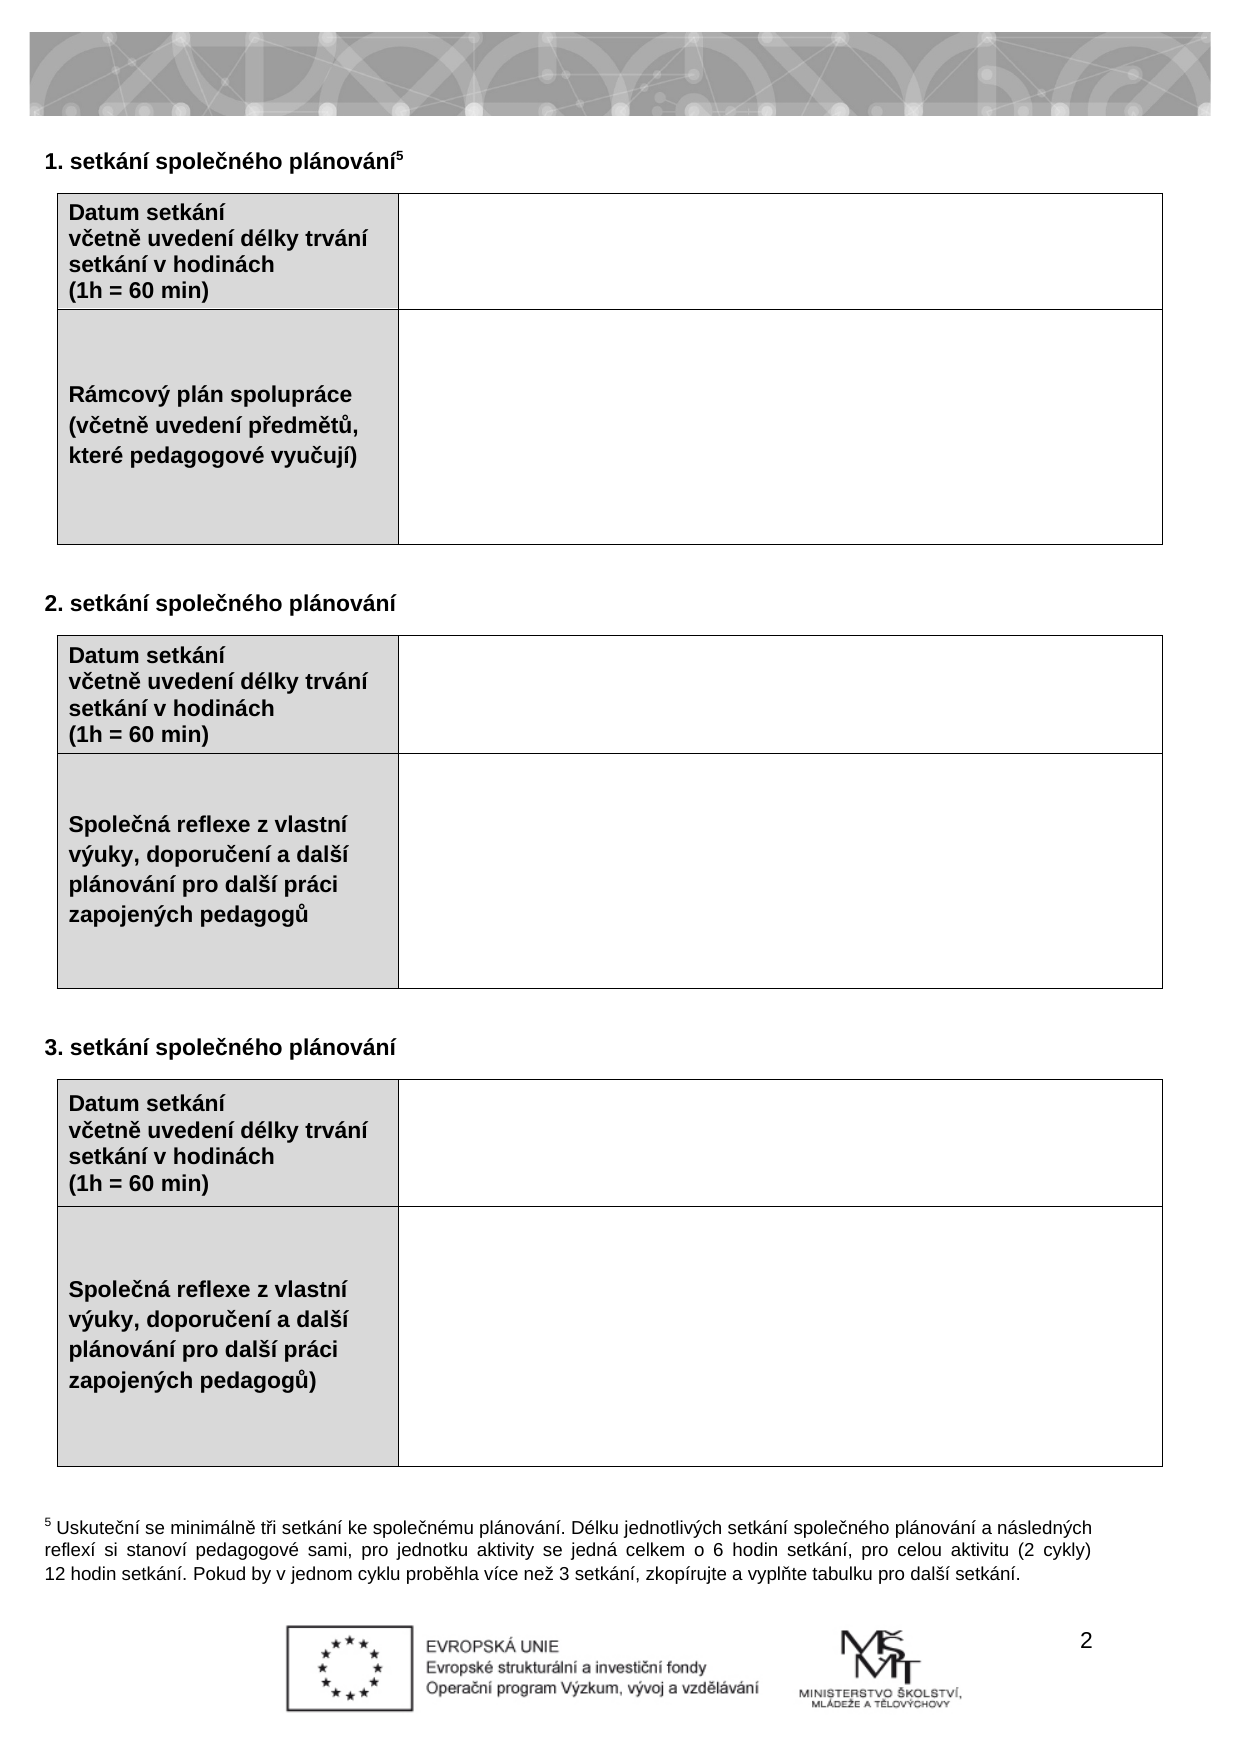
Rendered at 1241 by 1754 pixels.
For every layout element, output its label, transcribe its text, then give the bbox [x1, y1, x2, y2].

table_cell Společná reflexe z vlastní výuky, doporučení a další plánování pro další práci zapojených pedagogů) [58, 1207, 398, 1466]
table_header Datum setkání včetně uvedení délky trvání setkání v hodinách (1h = 60 min) [58, 636, 398, 753]
text 3. setkání společného plánování [44, 1034, 1092, 1060]
picture [241, 1584, 999, 1754]
table_cell [399, 310, 1162, 544]
table_cell Společná reflexe z vlastní výuky, doporučení a další plánování pro další práci zapojených pedagogů [58, 754, 398, 988]
table_header Datum setkání včetně uvedení délky trvání setkání v hodinách (1h = 60 min) [58, 194, 398, 308]
table_header [399, 636, 1162, 753]
table_cell Rámcový plán spolupráce (včetně uvedení předmětů, které pedagogové vyučují) [58, 310, 398, 544]
table_cell [399, 1207, 1162, 1466]
table_header Datum setkání včetně uvedení délky trvání setkání v hodinách (1h = 60 min) [58, 1080, 398, 1206]
table_header [399, 194, 1162, 308]
text 2. setkání společného plánování [44, 590, 1092, 616]
table_cell [399, 754, 1162, 988]
table_header [399, 1080, 1162, 1206]
text 1. setkání společného plánování [44, 148, 1092, 174]
